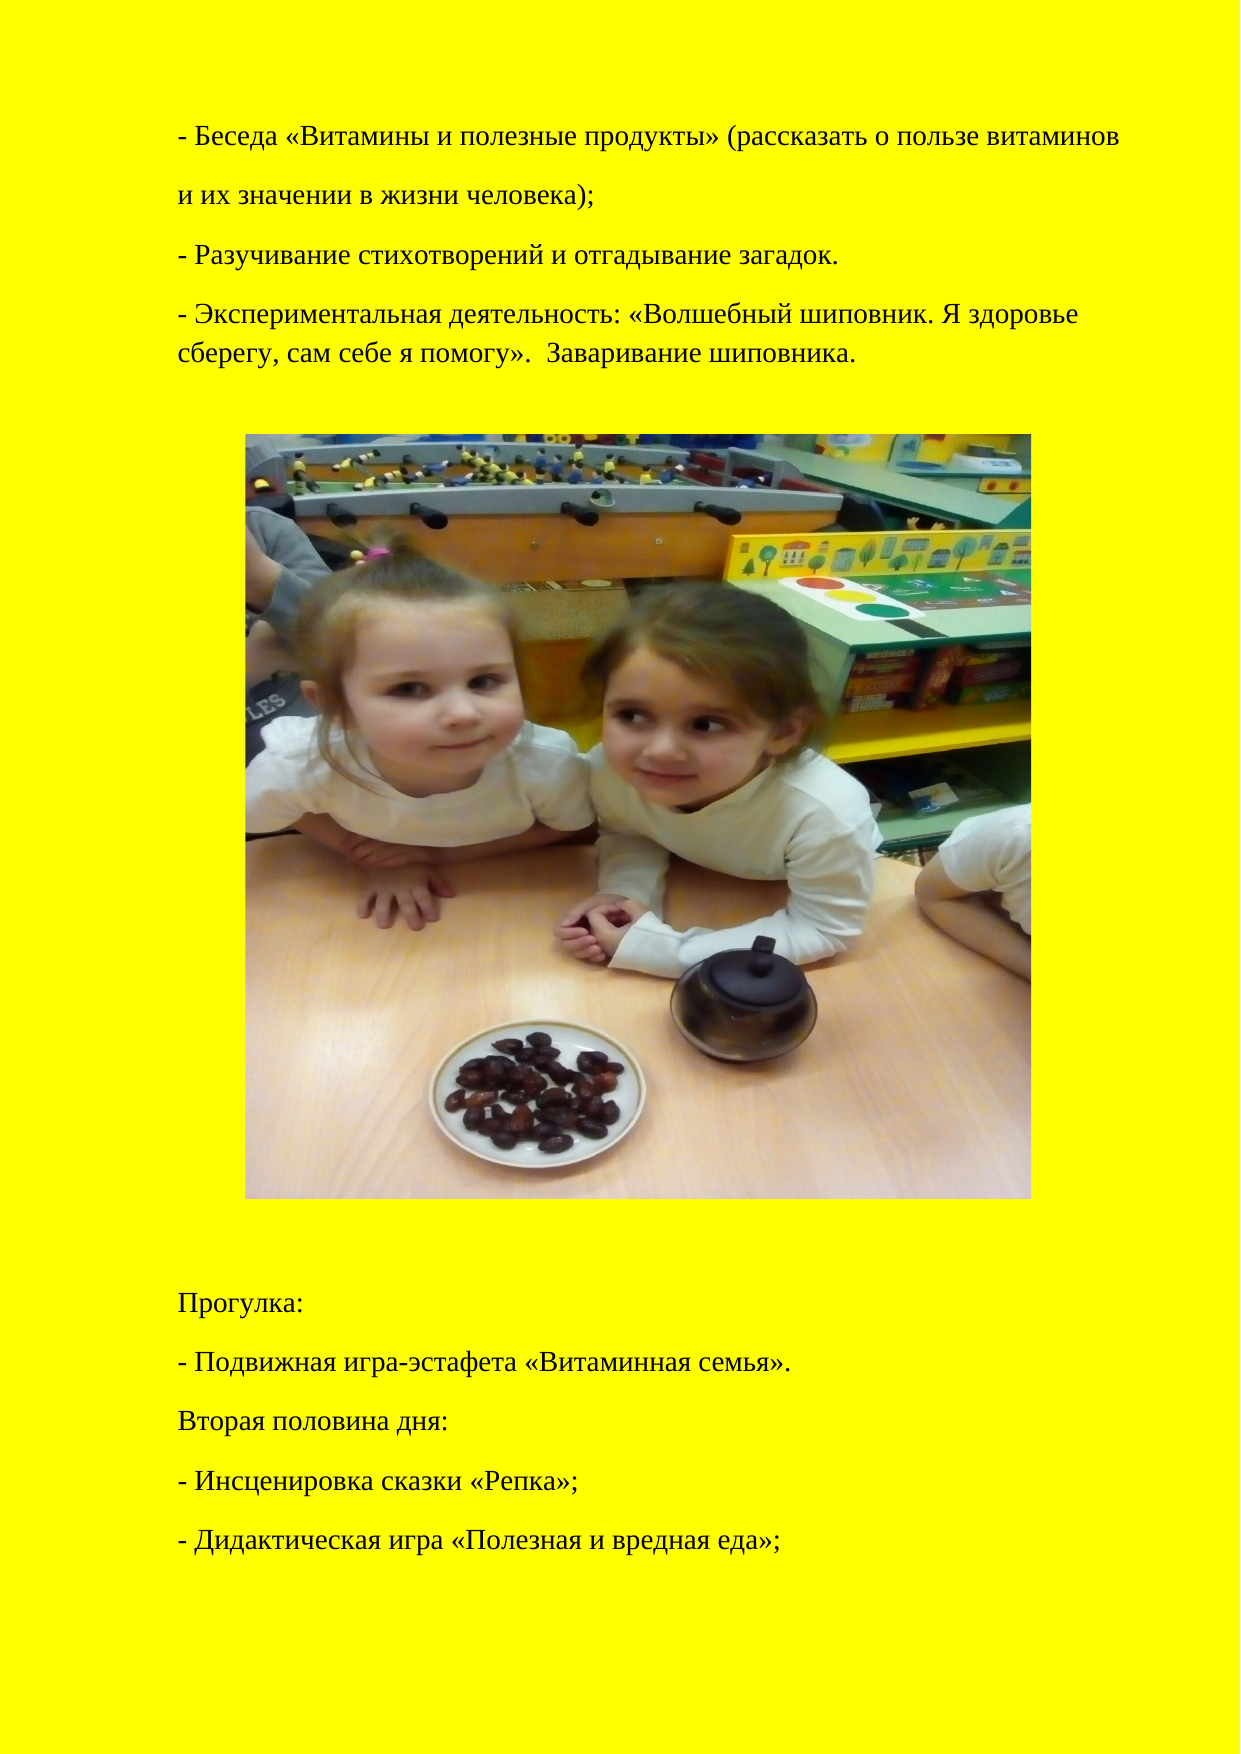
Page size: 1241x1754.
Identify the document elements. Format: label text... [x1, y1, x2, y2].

text - Дидактическая игра «Полезная и вредная еда»; [177, 1522, 1152, 1556]
text - Разучивание стихотворений и отгадывание загадок. [177, 237, 1152, 270]
picture [245, 434, 1032, 1199]
text - Подвижная игра-эстафета «Витаминная семья». [177, 1344, 1152, 1378]
text Вторая половина дня: [177, 1403, 1152, 1437]
text - Инсценировка сказки «Репка»; [177, 1463, 1152, 1496]
text и их значении в жизни человека); [177, 177, 1152, 211]
text - Беседа «Витамины и полезные продукты» (рассказать о пользе витаминов [177, 118, 1152, 152]
text - Экспериментальная деятельность: «Волшебный шиповник. Я здоровье сберегу, сам себе я помогу». Заваривание шиповника. [177, 296, 1152, 368]
text Прогулка: [177, 1285, 1152, 1318]
